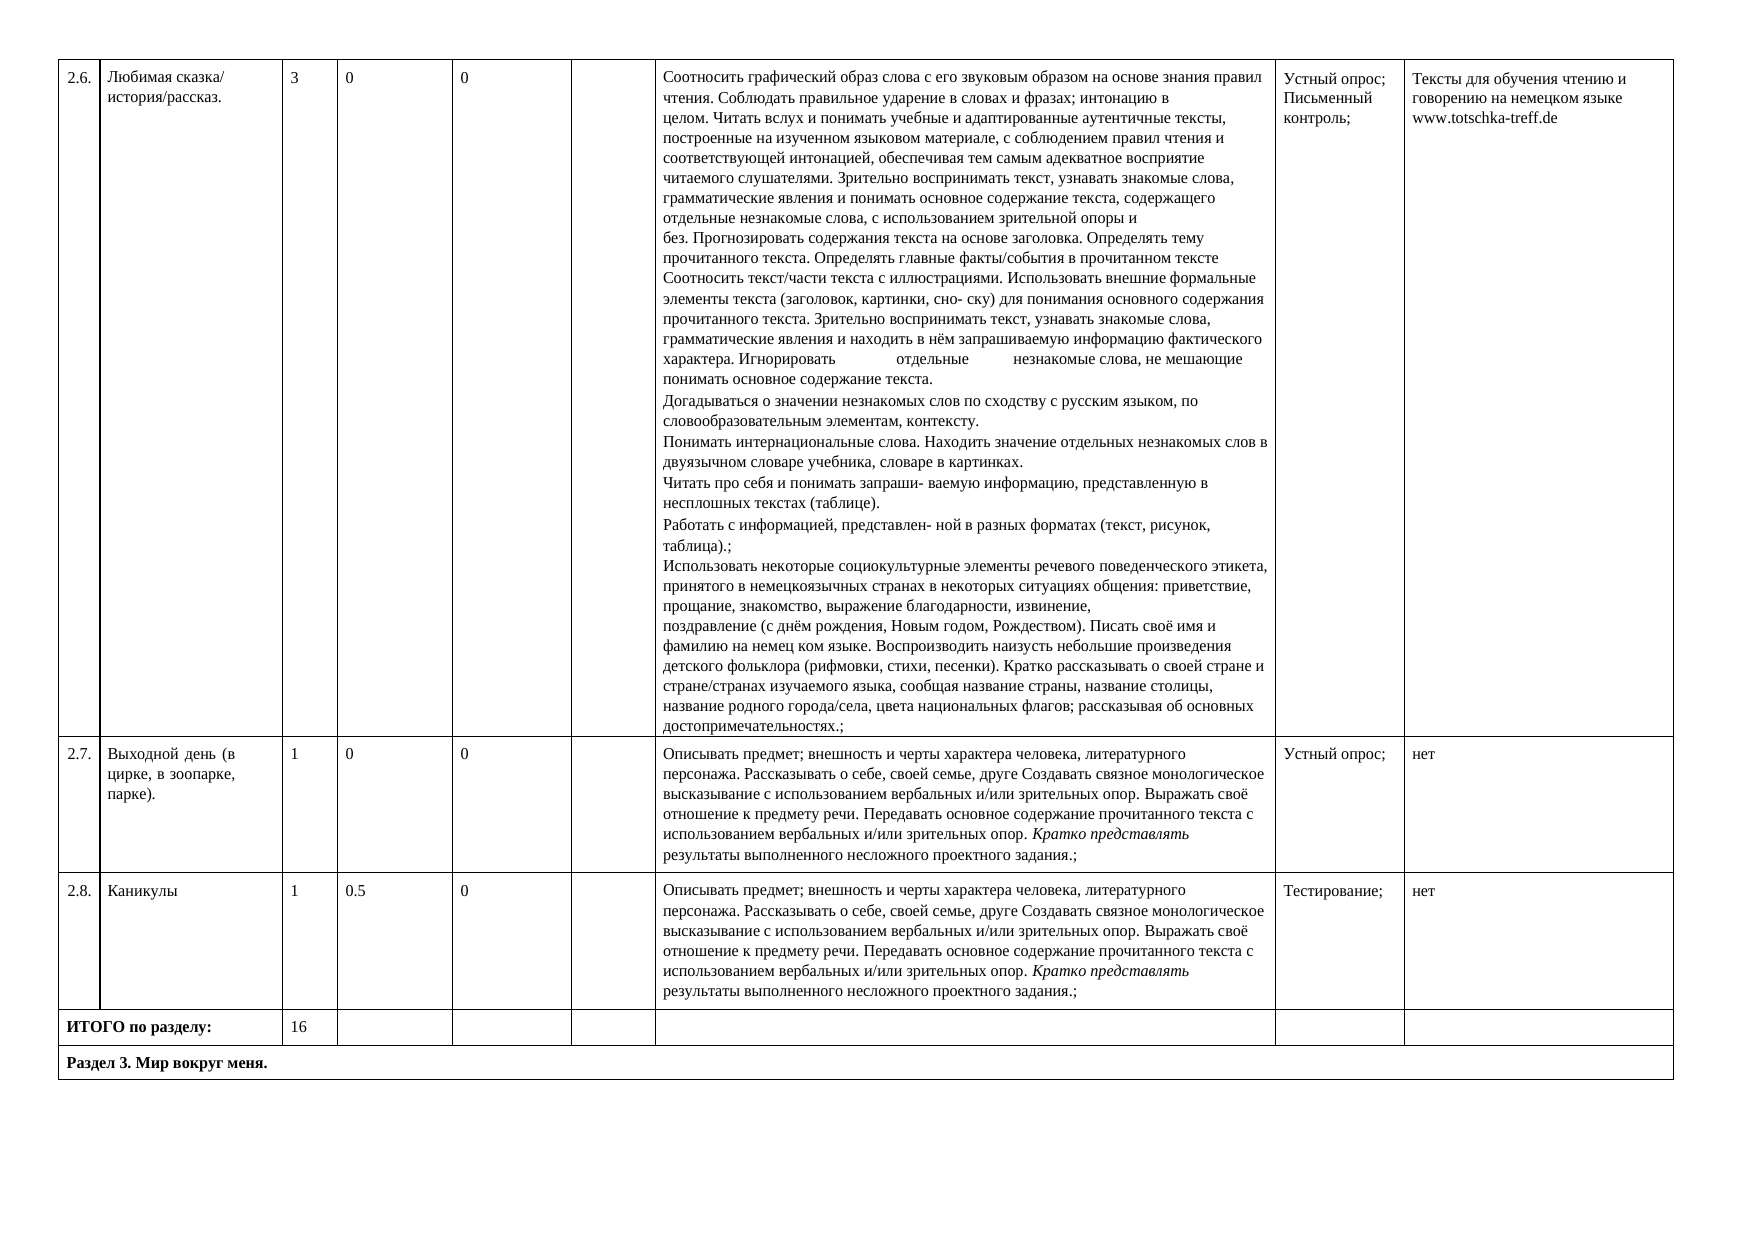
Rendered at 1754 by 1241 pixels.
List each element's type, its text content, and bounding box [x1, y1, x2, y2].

table_cell [572, 873, 655, 1009]
table_cell 2.8. [59, 873, 99, 1009]
table_cell нет [1405, 737, 1673, 872]
table_cell ИТОГО по разделу: [59, 1010, 282, 1045]
table_header Тексты для обучения чтению и говорению на немецком языке www.totschka-treff.de [1405, 60, 1673, 736]
table_cell 16 [283, 1010, 337, 1045]
table_cell 0 [453, 737, 571, 872]
table_cell 1 [283, 737, 337, 872]
table_cell 0 [453, 873, 571, 1009]
table_cell Описывать предмет; внешность и черты характера человека, литературного персонажа. Рассказывать о себе, своей семье, друге Создавать связное монологическое высказывание с использованием вербальных и/или зрительных опор. Выражать своё отношение к предмету речи. Передавать основное содержание прочитанного текста с использованием вербальных и/или зрительных опор. Кратко представлять результаты выполненного несложного проектного задания.; [656, 873, 1275, 1009]
table_header Соотносить графический образ слова с его звуковым образом на основе знания правил чтения. Соблюдать правильное ударение в словах и фразах; интонацию в целом. Читать вслух и понимать учебные и адаптированные аутентичные тексты, построенные на изученном языковом материале, с соблюдением правил чтения и соответствующей интонацией, обеспечивая тем самым адекватное восприятие читаемого слушателями. Зрительно воспринимать текст, узнавать знакомые слова, грамматические явления и понимать основное содержание текста, содержащего отдельные незнакомые слова, с использованием зрительной опоры и без. Прогнозировать содержания текста на основе заголовка. Определять тему прочитанного текста. Определять главные факты/события в прочитанном тексте Соотносить текст/части текста с иллюстрациями. Использовать внешние формальные элементы текста (заголовок, картинки, сно- ску) для понимания основного содержания прочитанного текста. Зрительно воспринимать текст, узнавать знакомые слова, грамматические явления и находить в нём запрашиваемую информацию фактического характера. Игнорировать отдельные незнакомые слова, не мешающие понимать основное содержание текста. Догадываться о значении незнакомых слов по сходству с русским языком, по словообразовательным элементам, контексту. Понимать интернациональные слова. Находить значение отдельных незнакомых слов в двуязычном словаре учебника, словаре в картинках. Читать про себя и понимать запраши- ваемую информацию, представленную в несплошных текстах (таблице). Работать с информацией, представлен- ной в разных форматах (текст, рисунок, таблица).; Использовать некоторые социокультурные элементы речевого поведенческого этикета, принятого в немецкоязычных странах в некоторых ситуациях общения: приветствие, прощание, знакомство, выражение благодарности, извинение, поздравление (с днём рождения, Новым годом, Рождеством). Писать своё имя и фамилию на немец ком языке. Воспроизводить наизусть небольшие произведения детского фольклора (рифмовки, стихи, песенки). Кратко рассказывать о своей стране и стране/странах изучаемого языка, сообщая название страны, название столицы, название родного города/села, цвета национальных флагов; рассказывая об основных достопримечательностях.; [656, 60, 1275, 736]
table_cell Тестирование; [1276, 873, 1404, 1009]
table_header Любимая сказка/ история/рассказ. [101, 60, 282, 736]
table_cell [1276, 1010, 1404, 1045]
table_header Устный опрос; Письменный контроль; [1276, 60, 1404, 736]
table_cell 2.7. [59, 737, 99, 872]
table_header [572, 60, 655, 736]
table_cell [572, 737, 655, 872]
table_cell 1 [283, 873, 337, 1009]
table_header 3 [283, 60, 337, 736]
table_cell Каникулы [101, 873, 282, 1009]
table_cell Раздел 3. Мир вокруг меня. [59, 1046, 1673, 1079]
table_cell [453, 1010, 571, 1045]
table_cell [572, 1010, 655, 1045]
table_cell Устный опрос; [1276, 737, 1404, 872]
table_cell Описывать предмет; внешность и черты характера человека, литературного персонажа. Рассказывать о себе, своей семье, друге Создавать связное монологическое высказывание с использованием вербальных и/или зрительных опор. Выражать своё отношение к предмету речи. Передавать основное содержание прочитанного текста с использованием вербальных и/или зрительных опор. Кратко представлять результаты выполненного несложного проектного задания.; [656, 737, 1275, 872]
table_cell [1405, 1010, 1673, 1045]
table_header 0 [338, 60, 452, 736]
table_cell 0.5 [338, 873, 452, 1009]
table_cell [656, 1010, 1275, 1045]
table_header 0 [453, 60, 571, 736]
table_cell [338, 1010, 452, 1045]
table_cell Выходной день (в цирке, в зоопарке, парке). [101, 737, 282, 872]
table_cell 0 [338, 737, 452, 872]
table_cell нет [1405, 873, 1673, 1009]
table_header 2.6. [59, 60, 99, 736]
